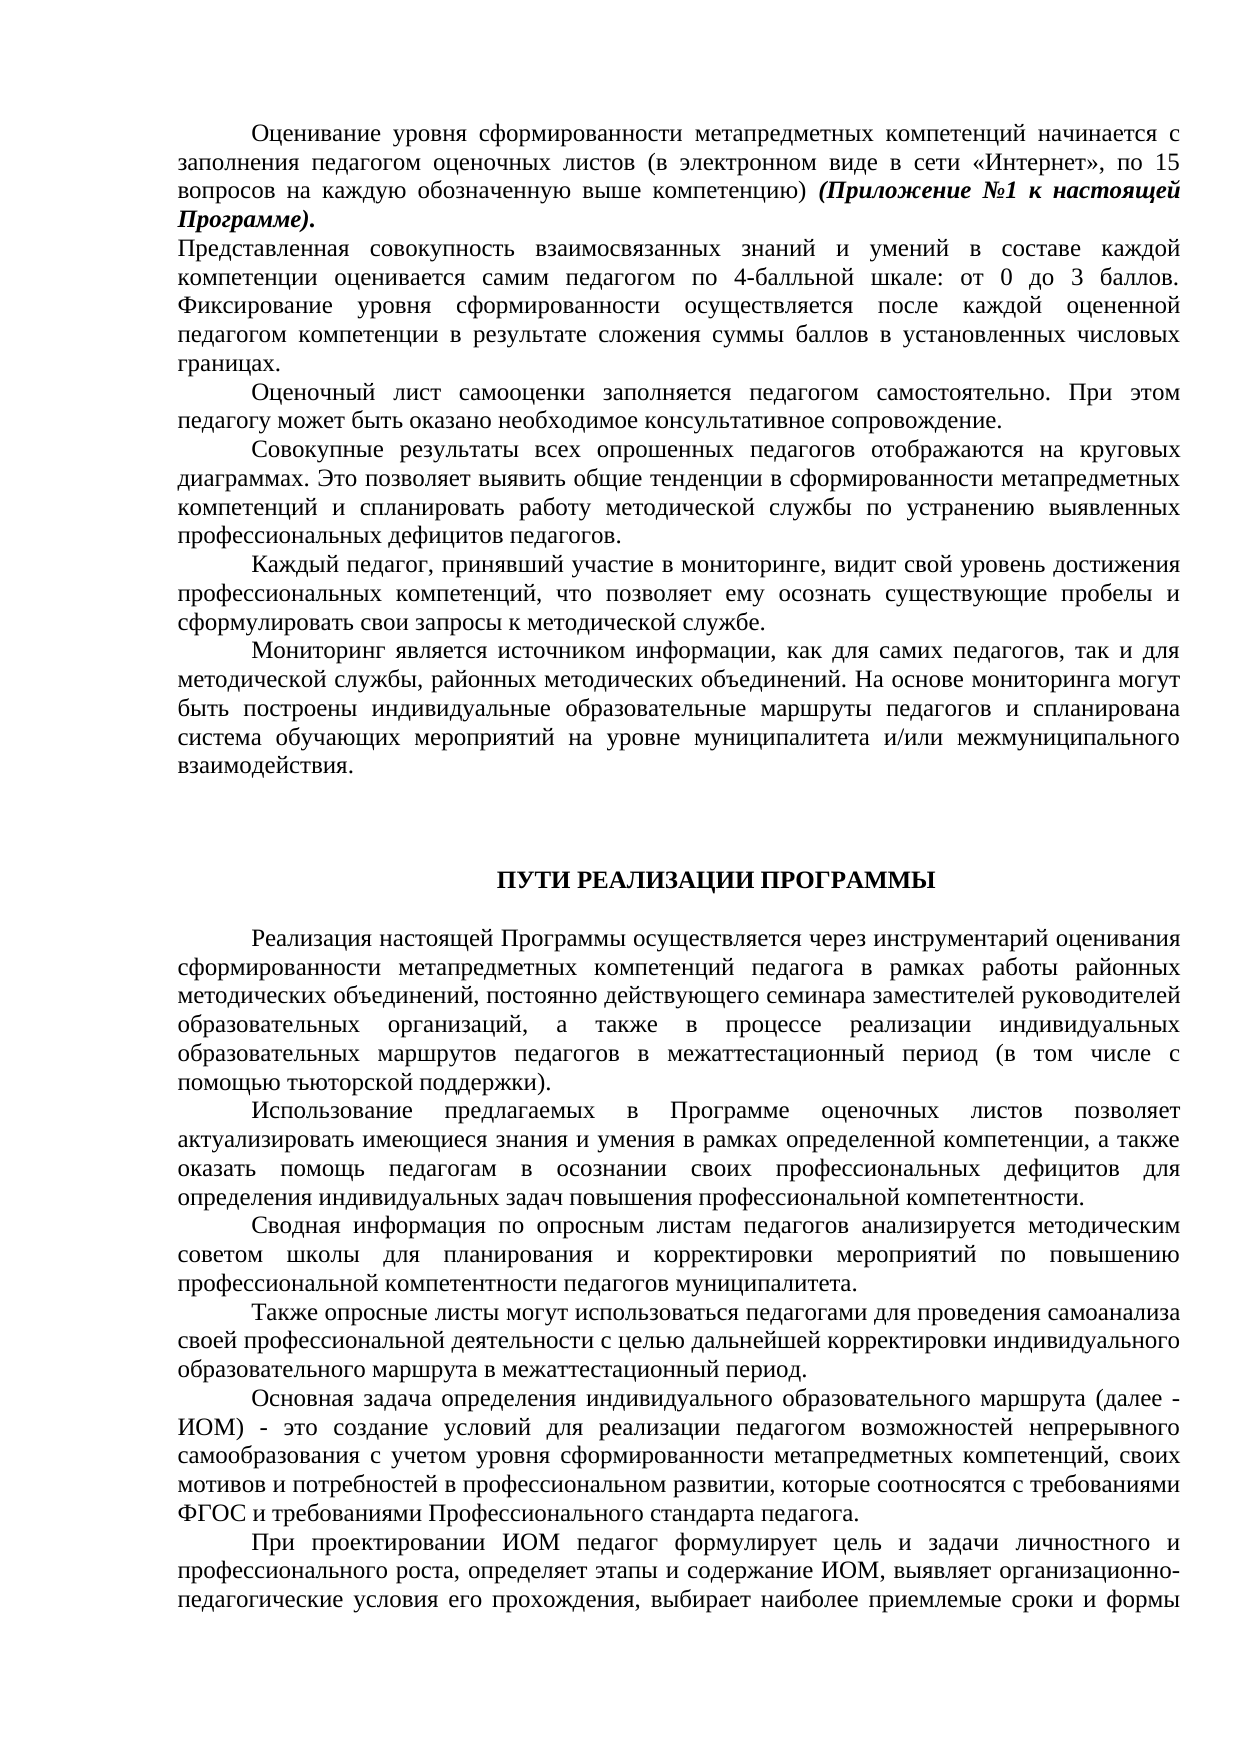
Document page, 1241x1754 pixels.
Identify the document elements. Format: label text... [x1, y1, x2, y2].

text Использование предлагаемых в Программе оценочных листов позволяет актуализировать имеющиеся знания и умения в рамках определенной компетенции, а также оказать помощь педагогам в осознании своих профессиональных дефицитов для определения индивидуальных задач повышения профессиональной компетентности. [177, 1096, 1181, 1211]
text ПУТИ РЕАЛИЗАЦИИ ПРОГРАММЫ [177, 866, 1181, 894]
text Мониторинг является источником информации, как для самих педагогов, так и для методической службы, районных методических объединений. На основе мониторинга могут быть построены индивидуальные образовательные маршруты педагогов и спланирована система обучающих мероприятий на уровне муниципалитета и/или межмуниципального взаимодействия. [177, 636, 1181, 779]
text Совокупные результаты всех опрошенных педагогов отображаются на круговых диаграммах. Это позволяет выявить общие тенденции в сформированности метапредметных компетенций и спланировать работу методической службы по устранению выявленных профессиональных дефицитов педагогов. [177, 434, 1181, 549]
text Оценивание уровня сформированности метапредметных компетенций начинается с заполнения педагогом оценочных листов (в электронном виде в сети «Интернет», по 15 вопросов на каждую обозначенную выше компетенцию) (Приложение №1 к настоящей Программе). Представленная совокупность взаимосвязанных знаний и умений в составе каждой компетенции оценивается самим педагогом по 4-балльной шкале: от 0 до 3 баллов. Фиксирование уровня сформированности осуществляется после каждой оцененной педагогом компетенции в результате сложения суммы баллов в установленных числовых границах. [177, 118, 1181, 377]
text Реализация настоящей Программы осуществляется через инструментарий оценивания сформированности метапредметных компетенций педагога в рамках работы районных методических объединений, постоянно действующего семинара заместителей руководителей образовательных организаций, а также в процессе реализации индивидуальных образовательных маршрутов педагогов в межаттестационный период (в том числе с помощью тьюторской поддержки). [177, 923, 1181, 1096]
text Основная задача определения индивидуального образовательного маршрута (далее - ИОМ) - это создание условий для реализации педагогом возможностей непрерывного самообразования с учетом уровня сформированности метапредметных компетенций, своих мотивов и потребностей в профессиональном развитии, которые соотносятся с требованиями ФГОС и требованиями Профессионального стандарта педагога. [177, 1383, 1181, 1527]
text Также опросные листы могут использоваться педагогами для проведения самоанализа своей профессиональной деятельности с целью дальнейшей корректировки индивидуального образовательного маршрута в межаттестационный период. [177, 1297, 1181, 1383]
text Сводная информация по опросным листам педагогов анализируется методическим советом школы для планирования и корректировки мероприятий по повышению профессиональной компетентности педагогов муниципалитета. [177, 1211, 1181, 1297]
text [177, 1527, 1181, 1613]
text Каждый педагог, принявший участие в мониторинге, видит свой уровень достижения профессиональных компетенций, что позволяет ему осознать существующие пробелы и сформулировать свои запросы к методической службе. [177, 549, 1181, 636]
text Оценочный лист самооценки заполняется педагогом самостоятельно. При этом педагогу может быть оказано необходимое консультативное сопровождение. [177, 377, 1181, 434]
